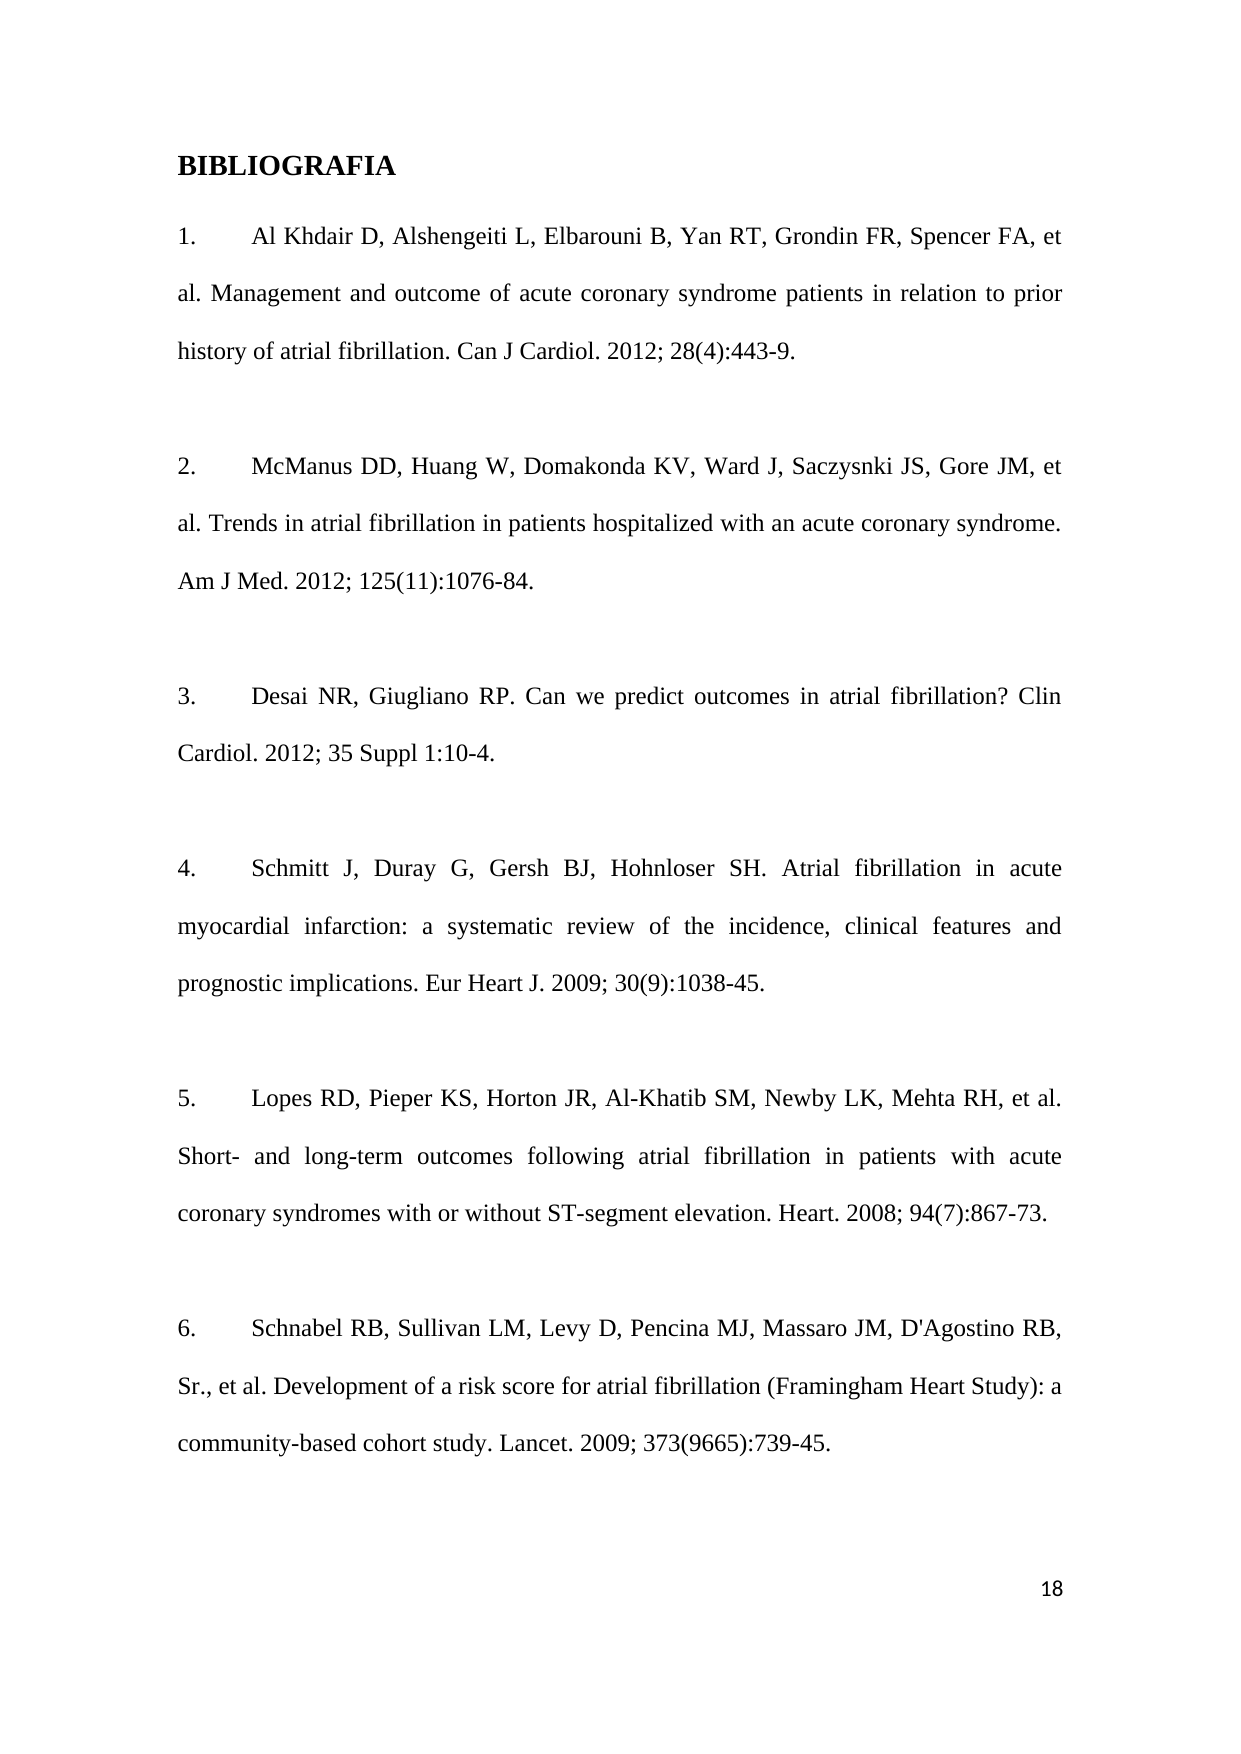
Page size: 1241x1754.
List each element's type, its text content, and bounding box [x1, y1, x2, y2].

subtitle BIBLIOGRAFIA [177, 148, 1063, 181]
text 1. Al Khdair D, Alshengeiti L, Elbarouni B, Yan RT, Grondin FR, Spencer FA, et al. Management and outcome of acute coronary syndrome patients in relation to prior history of atrial fibrillation. Can J Cardiol. 2012; 28(4):443-9. [177, 221, 1063, 365]
text 4. Schmitt J, Duray G, Gersh BJ, Hohnloser SH. Atrial fibrillation in acute myocardial infarction: a systematic review of the incidence, clinical features and prognostic implications. Eur Heart J. 2009; 30(9):1038-45. [177, 853, 1063, 997]
text 6. Schnabel RB, Sullivan LM, Levy D, Pencina MJ, Massaro JM, D'Agostino RB, Sr., et al. Development of a risk score for atrial fibrillation (Framingham Heart Study): a community-based cohort study. Lancet. 2009; 373(9665):739-45. [177, 1313, 1063, 1457]
text 2. McManus DD, Huang W, Domakonda KV, Ward J, Saczysnki JS, Gore JM, et al. Trends in atrial fibrillation in patients hospitalized with an acute coronary syndrome. Am J Med. 2012; 125(11):1076-84. [177, 451, 1063, 595]
text 3. Desai NR, Giugliano RP. Can we predict outcomes in atrial fibrillation? Clin Cardiol. 2012; 35 Suppl 1:10-4. [177, 681, 1063, 767]
text 5. Lopes RD, Pieper KS, Horton JR, Al-Khatib SM, Newby LK, Mehta RH, et al. Short- and long-term outcomes following atrial fibrillation in patients with acute coronary syndromes with or without ST-segment elevation. Heart. 2008; 94(7):867-73. [177, 1083, 1063, 1227]
